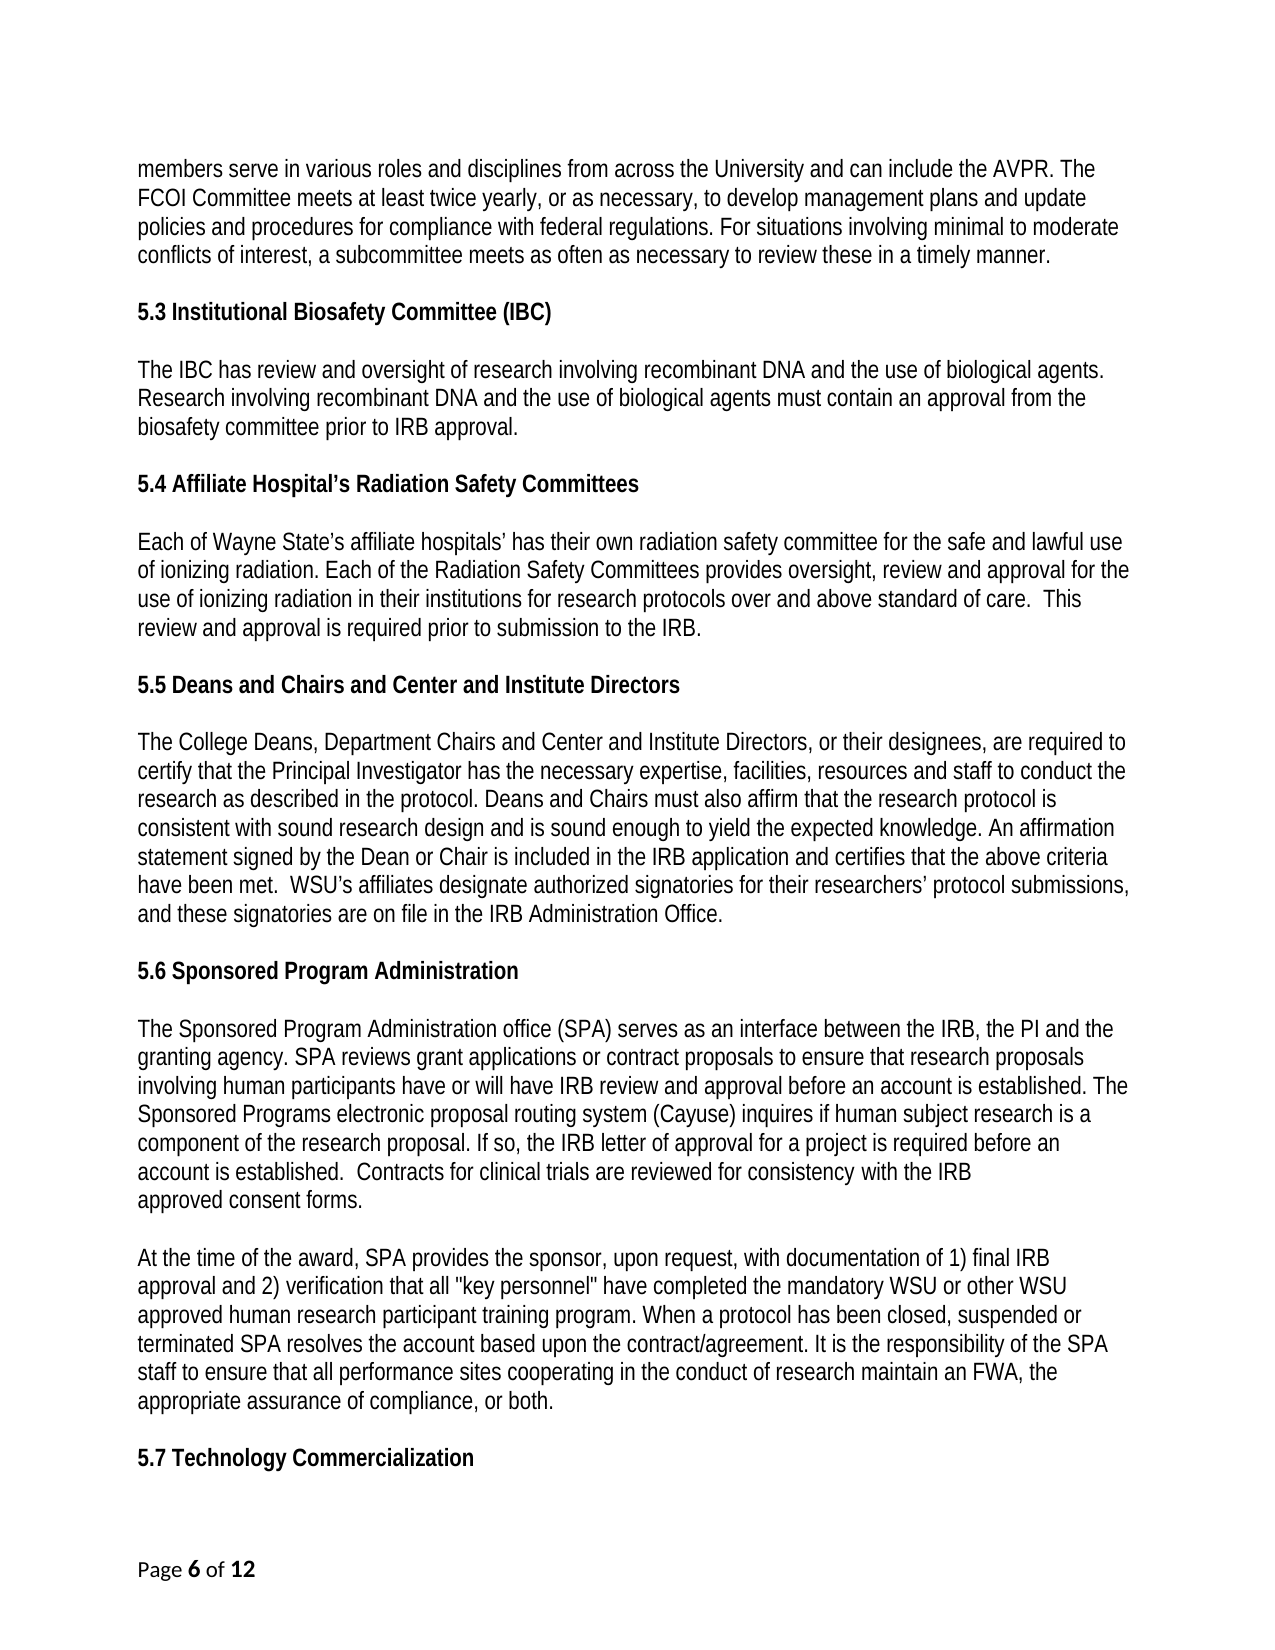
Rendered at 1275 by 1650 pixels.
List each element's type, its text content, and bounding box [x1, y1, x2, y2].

text 5.4 Affiliate Hospital’s Radiation Safety Committees [137, 469, 1135, 498]
text Each of Wayne State’s affiliate hospitals’ has their own radiation safety committee for the safe and lawful use of ionizing radiation. Each of the Radiation Safety Committees provides oversight, review and approval for the use of ionizing radiation in their institutions for research protocols over and above standard of care. This review and approval is required prior to submission to the IRB. [137, 527, 1135, 641]
text 5.7 Technology Commercialization [137, 1443, 1135, 1472]
text 5.5 Deans and Chairs and Center and Institute Directors [137, 670, 1135, 698]
text 5.3 Institutional Biosafety Committee (IBC) [137, 297, 1135, 326]
text At the time of the award, SPA provides the sponsor, upon request, with documentation of 1) final IRB approval and 2) verification that all "key personnel" have completed the mandatory WSU or other WSU approved human research participant training program. When a protocol has been closed, suspended or terminated SPA resolves the account based upon the contract/agreement. It is the responsibility of the SPA staff to ensure that all performance sites cooperating in the conduct of research maintain an FWA, the appropriate assurance of compliance, or both. [137, 1243, 1135, 1414]
text The IBC has review and oversight of research involving recombinant DNA and the use of biological agents. Research involving recombinant DNA and the use of biological agents must contain an approval from the biosafety committee prior to IRB approval. [137, 355, 1135, 441]
text The Sponsored Program Administration office (SPA) serves as an interface between the IRB, the PI and the granting agency. SPA reviews grant applications or contract proposals to ensure that research proposals involving human participants have or will have IRB review and approval before an account is established. The Sponsored Programs electronic proposal routing system (Cayuse) inquires if human subject research is a component of the research proposal. If so, the IRB letter of approval for a project is required before an account is established. Contracts for clinical trials are reviewed for consistency with the IRB approved consent forms. [137, 1013, 1135, 1214]
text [137, 154, 1135, 269]
text 5.6 Sponsored Program Administration [137, 956, 1135, 985]
text The College Deans, Department Chairs and Center and Institute Directors, or their designees, are required to certify that the Principal Investigator has the necessary expertise, facilities, resources and staff to conduct the research as described in the protocol. Deans and Chairs must also affirm that the research protocol is consistent with sound research design and is sound enough to yield the expected knowledge. An affirmation statement signed by the Dean or Chair is included in the IRB application and certifies that the above criteria have been met. WSU’s affiliates designate authorized signatories for their researchers’ protocol submissions, and these signatories are on file in the IRB Administration Office. [137, 727, 1135, 928]
